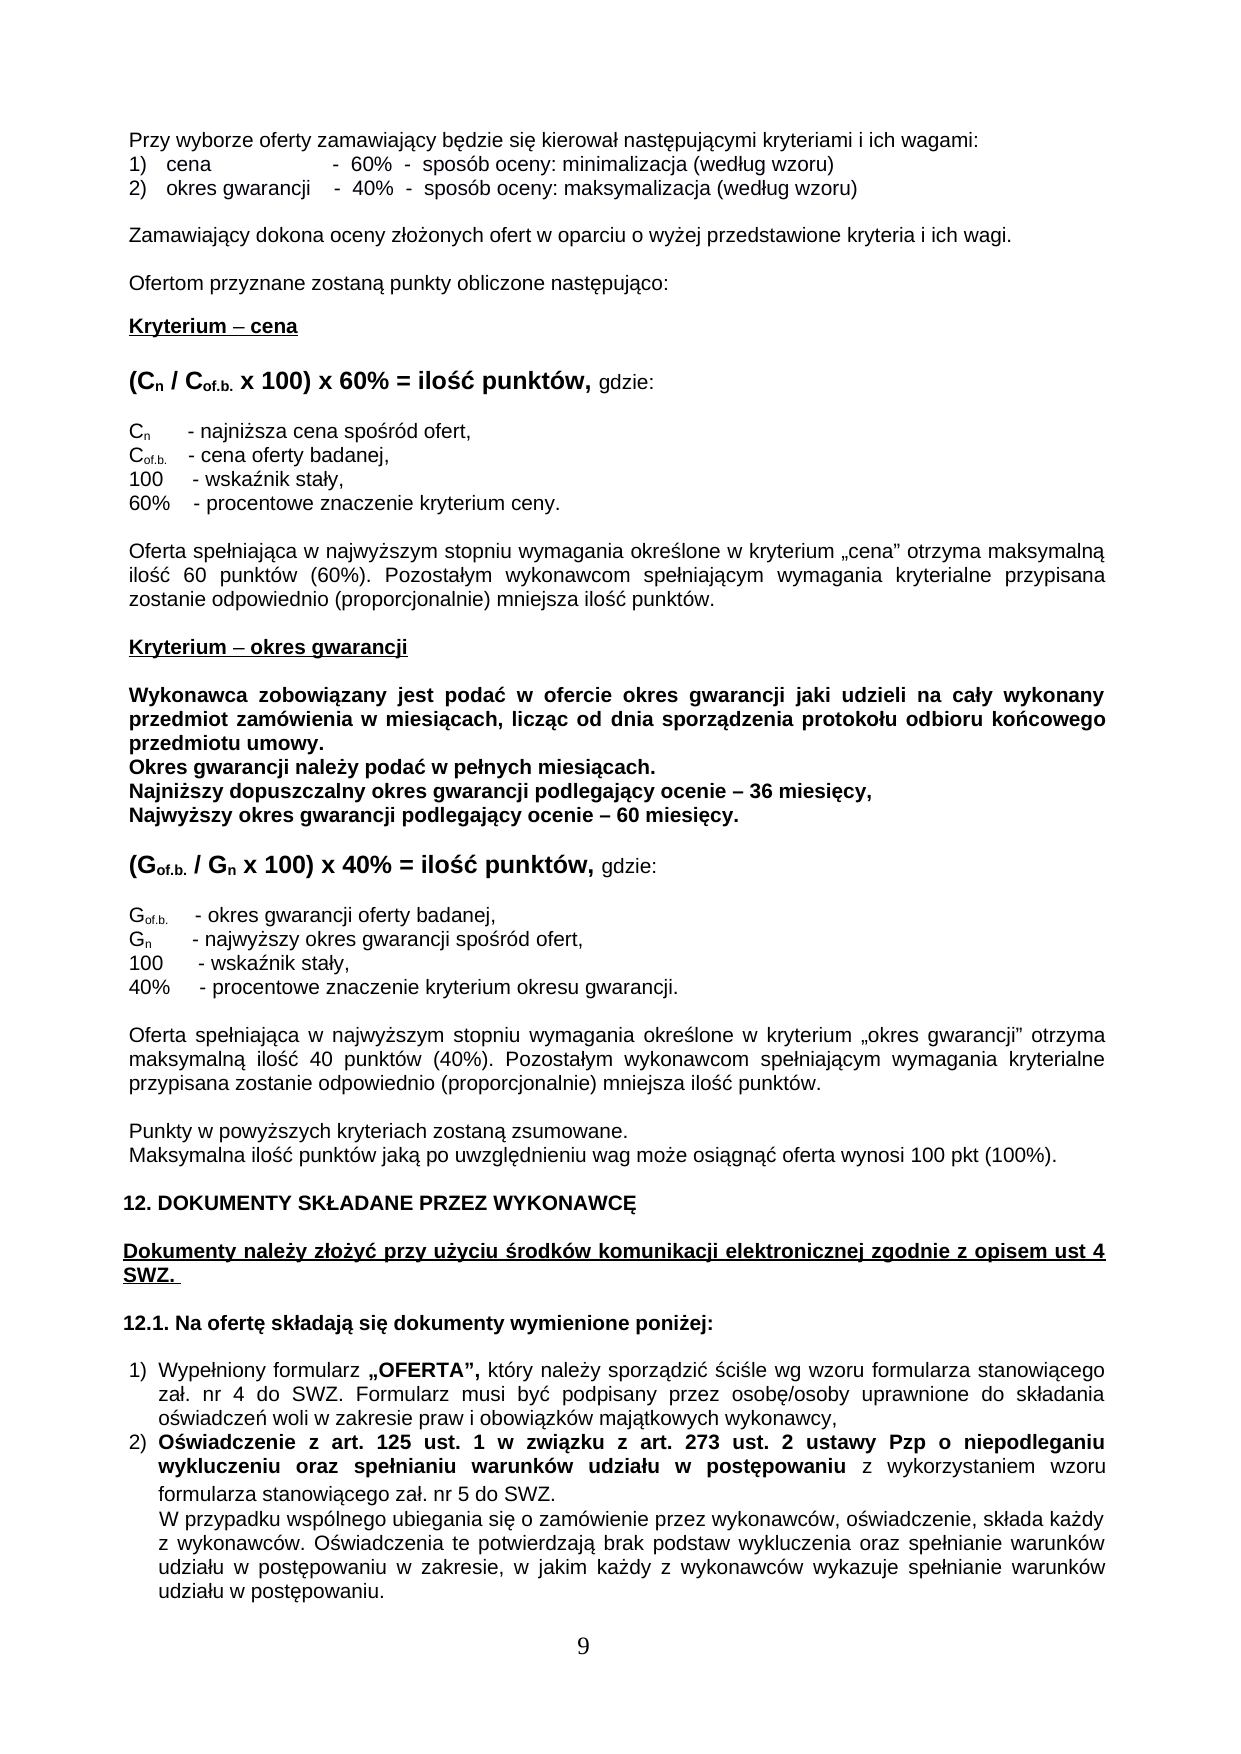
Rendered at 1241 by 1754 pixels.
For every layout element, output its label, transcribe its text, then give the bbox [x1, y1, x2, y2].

text 40% - procentowe znaczenie kryterium okresu gwarancji. [128, 975, 1106, 999]
text Najniższy dopuszczalny okres gwarancji podlegający ocenie – 36 miesięcy, [128, 778, 1106, 802]
text Cn - najniższa cena spośród ofert, [128, 419, 1106, 443]
text 60% - procentowe znaczenie kryterium ceny. [128, 491, 1106, 515]
text Oferta spełniająca w najwyższym stopniu wymagania określone w kryterium „cena” otrzyma maksymalną ilość 60 punktów (60%). Pozostałym wykonawcom spełniającym wymagania kryterialne przypisana zostanie odpowiednio (proporcjonalnie) mniejsza ilość punktów. [128, 539, 1106, 611]
text Najwyższy okres gwarancji podlegający ocenie – 60 miesięcy. [128, 802, 1106, 826]
list cena - 60% - sposób oceny: minimalizacja (według wzoru) [128, 151, 1106, 175]
text Kryterium – cena [128, 314, 1106, 338]
text Przy wyborze oferty zamawiający będzie się kierował następującymi kryteriami i ich wagami: [128, 127, 1106, 151]
text W przypadku wspólnego ubiegania się o zamówienie przez wykonawców, oświadczenie, składa każdy z wykonawców. Oświadczenia te potwierdzają brak podstaw wykluczenia oraz spełnianie warunków udziału w postępowaniu w zakresie, w jakim każdy z wykonawców wykazuje spełnianie warunków udziału w postępowaniu. [128, 1507, 1106, 1603]
text 12.1. Na ofertę składają się dokumenty wymienione poniżej: [123, 1310, 1106, 1334]
text Ofertom przyznane zostaną punkty obliczone następująco: [128, 271, 1106, 295]
list Wypełniony formularz „OFERTA”, który należy sporządzić ściśle wg wzoru formularza stanowiącego zał. nr 4 do SWZ. Formularz musi być podpisany przez osobę/osoby uprawnione do składania oświadczeń woli w zakresie praw i obowiązków majątkowych wykonawcy, [128, 1358, 1106, 1430]
text Wykonawca zobowiązany jest podać w ofercie okres gwarancji jaki udzieli na cały wykonany przedmiot zamówienia w miesiącach, licząc od dnia sporządzenia protokołu odbioru końcowego przedmiotu umowy. [128, 683, 1106, 754]
text (Cn / Cof.b. x 100) x 60% = ilość punktów, gdzie: [128, 366, 1106, 395]
text Punkty w powyższych kryteriach zostaną zsumowane. [128, 1119, 1106, 1143]
text 100 - wskaźnik stały, [128, 467, 1106, 491]
text Dokumenty należy złożyć przy użyciu środków komunikacji elektronicznej zgodnie z opisem ust 4 SWZ. [123, 1261, 1106, 1286]
text 100 - wskaźnik stały, [128, 951, 1106, 975]
text Okres gwarancji należy podać w pełnych miesiącach. [128, 754, 1106, 778]
text Kryterium – okres gwarancji [128, 635, 1106, 659]
text (Gof.b. / Gn x 100) x 40% = ilość punktów, gdzie: [128, 850, 1106, 879]
text Cof.b. - cena oferty badanej, [128, 443, 1106, 467]
list Oświadczenie z art. 125 ust. 1 w związku z art. 273 ust. 2 ustawy Pzp o niepodleganiu wykluczeniu oraz spełnianiu warunków udziału w postępowaniu z wykorzystaniem wzoru formularza stanowiącego zał. nr 5 do SWZ. [128, 1430, 1106, 1507]
text Oferta spełniająca w najwyższym stopniu wymagania określone w kryterium „okres gwarancji” otrzyma maksymalną ilość 40 punktów (40%). Pozostałym wykonawcom spełniającym wymagania kryterialne przypisana zostanie odpowiednio (proporcjonalnie) mniejsza ilość punktów. [128, 1023, 1106, 1095]
text 12. DOKUMENTY SKŁADANE PRZEZ WYKONAWCĘ [123, 1191, 1106, 1214]
text Maksymalna ilość punktów jaką po uwzględnieniu wag może osiągnąć oferta wynosi 100 pkt (100%). [128, 1143, 1106, 1167]
text Zamawiający dokona oceny złożonych ofert w oparciu o wyżej przedstawione kryteria i ich wagi. [128, 223, 1106, 247]
text Dokumenty należy złożyć przy użyciu środków komunikacji elektronicznej zgodnie z opisem ust 4 SWZ. [123, 1238, 1106, 1259]
list okres gwarancji - 40% - sposób oceny: maksymalizacja (według wzoru) [128, 175, 1106, 199]
text Gof.b. - okres gwarancji oferty badanej, [128, 903, 1106, 927]
text Gn - najwyższy okres gwarancji spośród ofert, [128, 927, 1106, 951]
